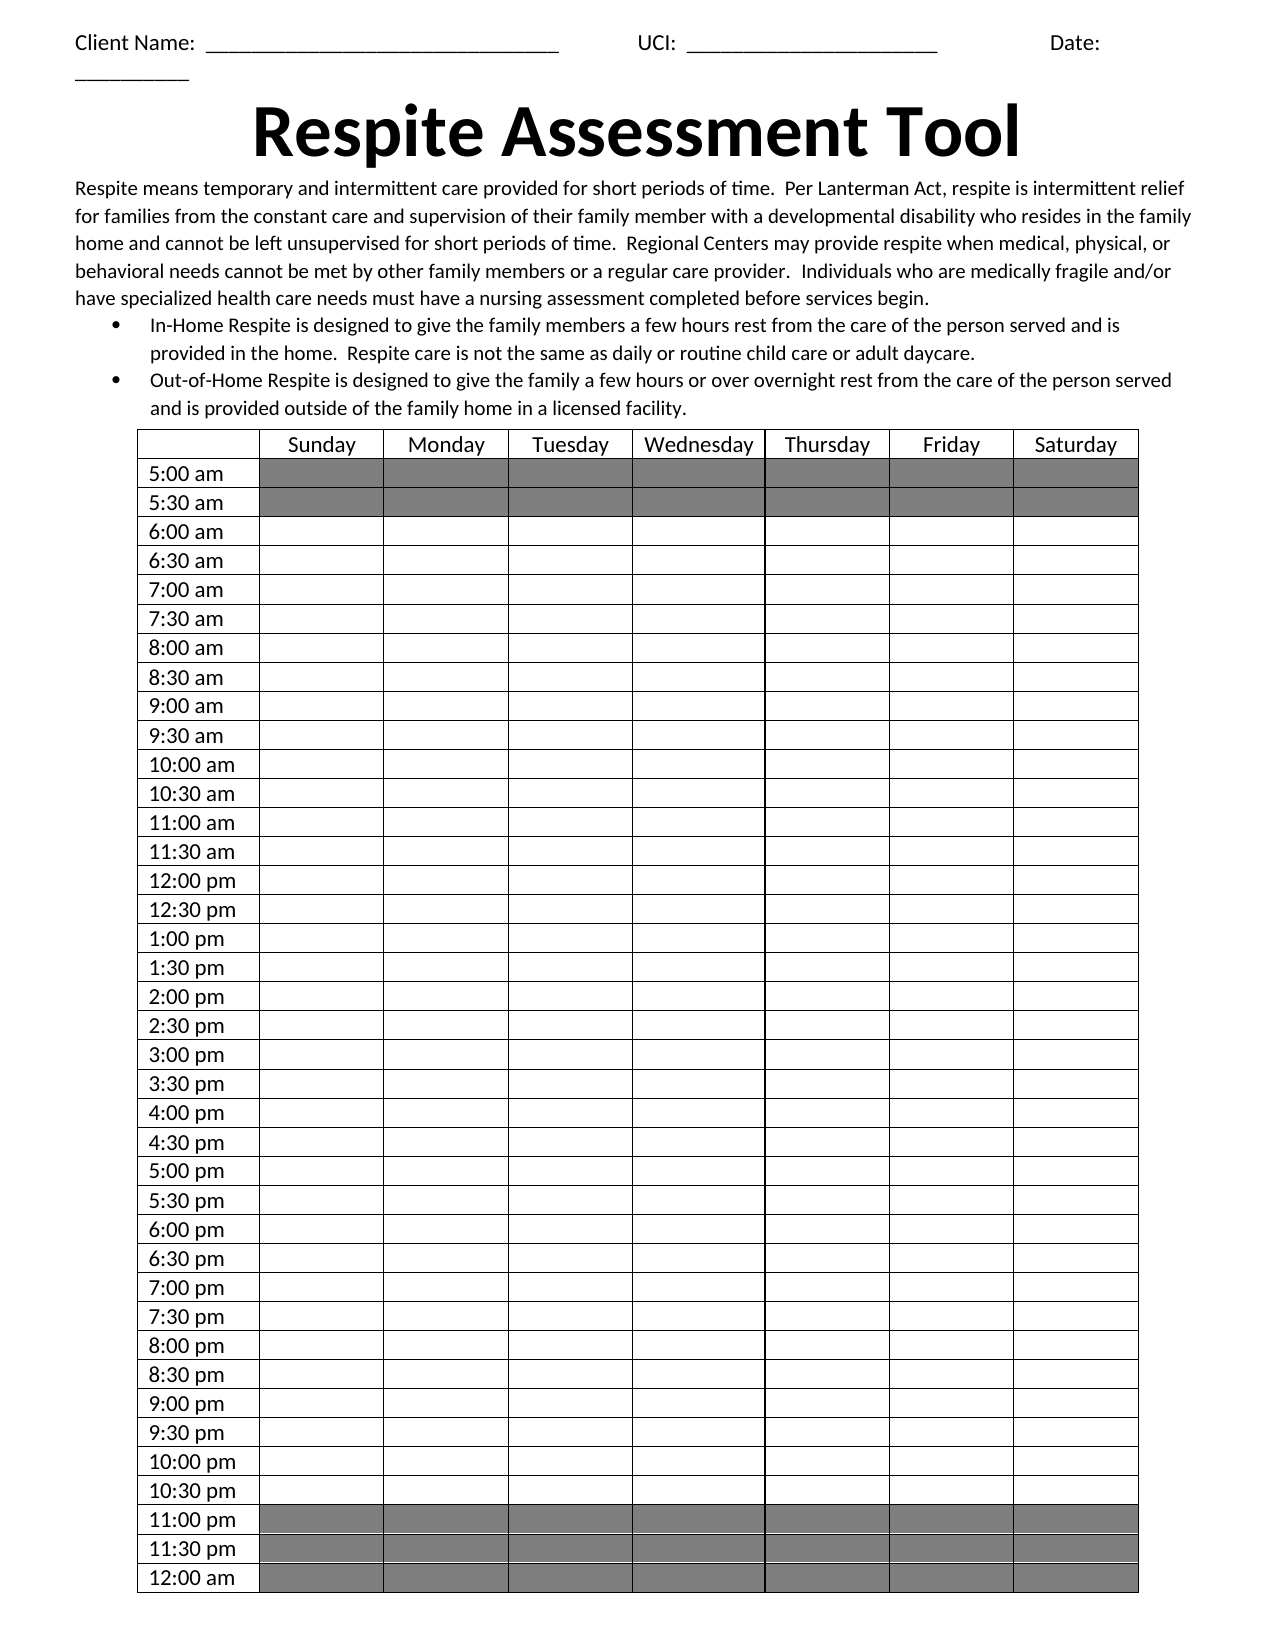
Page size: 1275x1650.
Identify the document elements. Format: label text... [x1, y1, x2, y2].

table_cell [384, 779, 508, 807]
table_cell 5:00 am [138, 459, 259, 487]
table_cell 1:00 pm [138, 924, 259, 952]
table_cell [633, 1273, 764, 1301]
table_cell [633, 924, 764, 952]
table_cell [509, 1244, 632, 1272]
table_cell [384, 1360, 508, 1388]
table_cell [766, 663, 889, 691]
table_header Wednesday [633, 430, 764, 458]
table_cell [260, 953, 383, 981]
table_cell [633, 459, 764, 487]
table_cell [509, 721, 632, 749]
table_cell [766, 837, 889, 865]
table_cell [260, 1302, 383, 1330]
table_cell [633, 1011, 764, 1039]
table_cell [509, 663, 632, 691]
table_cell 8:00 pm [138, 1331, 259, 1359]
table_cell 7:00 am [138, 575, 259, 603]
table_cell [509, 546, 632, 574]
table_cell 11:00 pm [138, 1505, 259, 1533]
table_cell [509, 1099, 632, 1127]
table_cell [890, 721, 1013, 749]
table_cell [1014, 1011, 1138, 1039]
table_cell 5:30 pm [138, 1186, 259, 1214]
table_cell [890, 1273, 1013, 1301]
table_cell [766, 692, 889, 720]
table_cell 5:00 pm [138, 1157, 259, 1185]
table_cell [260, 837, 383, 865]
table_cell [633, 1157, 764, 1185]
table_cell [890, 1244, 1013, 1272]
table_cell [260, 692, 383, 720]
table_cell [766, 982, 889, 1010]
table_cell [766, 1011, 889, 1039]
table_cell 10:00 pm [138, 1447, 259, 1475]
table_cell [384, 663, 508, 691]
table_cell 6:30 pm [138, 1244, 259, 1272]
table_cell 4:00 pm [138, 1099, 259, 1127]
table_cell [384, 546, 508, 574]
table_cell [766, 575, 889, 603]
table_cell [384, 1128, 508, 1156]
table_cell [1014, 634, 1138, 662]
table_cell [766, 1128, 889, 1156]
table_cell [384, 575, 508, 603]
table_cell [260, 808, 383, 836]
table_cell [890, 1186, 1013, 1214]
table_cell 2:00 pm [138, 982, 259, 1010]
table_cell [1014, 895, 1138, 923]
table_cell [890, 692, 1013, 720]
table_cell [1014, 1040, 1138, 1068]
table_cell [1014, 1360, 1138, 1388]
table_header Monday [384, 430, 508, 458]
table_cell 9:30 am [138, 721, 259, 749]
table_cell [633, 982, 764, 1010]
table_cell [384, 1070, 508, 1097]
table_cell [384, 750, 508, 778]
table_cell [509, 808, 632, 836]
table_header Friday [890, 430, 1013, 458]
text Respite means temporary and intermittent care provided for short periods of time. Per Lanterman Act, respite is intermittent relief for families from the constant care and supervision of their family member with a developmental disability who resides in the family home and cannot be left unsupervised for short periods of time. Regional Centers may provide respite when medical, physical, or behavioral needs cannot be met by other family members or a regular care provider. Individuals who are medically fragile and/or have specialized health care needs must have a nursing assessment completed before services begin. [75, 176, 1200, 311]
table_cell [633, 837, 764, 865]
table_cell [633, 1418, 764, 1446]
table_cell [384, 1535, 508, 1562]
table_cell [1014, 546, 1138, 574]
table_cell 10:30 pm [138, 1476, 259, 1504]
table_cell [384, 1389, 508, 1417]
table_cell [384, 1040, 508, 1068]
table_cell [260, 1215, 383, 1243]
table_cell [766, 866, 889, 894]
table_cell [384, 1505, 508, 1533]
table_cell [260, 779, 383, 807]
table_cell [509, 1505, 632, 1533]
table_cell 1:30 pm [138, 953, 259, 981]
table_cell [633, 1070, 764, 1097]
table_cell [509, 837, 632, 865]
table_cell [890, 750, 1013, 778]
table_cell 4:30 pm [138, 1128, 259, 1156]
table_header Saturday [1014, 430, 1138, 458]
table_cell [766, 1418, 889, 1446]
table_cell [890, 1360, 1013, 1388]
table_cell [1014, 750, 1138, 778]
table_cell [509, 750, 632, 778]
table_cell [260, 517, 383, 545]
table_cell [260, 1273, 383, 1301]
table_header Thursday [766, 430, 889, 458]
table_cell [1014, 1128, 1138, 1156]
table_cell [509, 924, 632, 952]
table_cell [260, 1244, 383, 1272]
table_cell [766, 779, 889, 807]
table_cell [766, 1040, 889, 1068]
table_cell [260, 1564, 383, 1592]
table_cell [260, 546, 383, 574]
table_cell 5:30 am [138, 488, 259, 516]
table_cell [766, 924, 889, 952]
table_cell [766, 1157, 889, 1185]
table_cell [384, 1564, 508, 1592]
table_cell [1014, 866, 1138, 894]
table_cell [633, 1302, 764, 1330]
table_cell [260, 750, 383, 778]
table_cell [1014, 517, 1138, 545]
table_cell 6:00 am [138, 517, 259, 545]
table_cell [890, 924, 1013, 952]
table_cell [890, 1447, 1013, 1475]
table_cell [1014, 1418, 1138, 1446]
table_cell [509, 779, 632, 807]
table_cell [260, 1476, 383, 1504]
table_cell [633, 1360, 764, 1388]
table_cell [1014, 1215, 1138, 1243]
table_cell [384, 1302, 508, 1330]
table_cell [1014, 1157, 1138, 1185]
table_cell [890, 1070, 1013, 1097]
table_cell [1014, 488, 1138, 516]
table_cell [1014, 924, 1138, 952]
table_cell [260, 1331, 383, 1359]
table_cell [633, 750, 764, 778]
table_cell [260, 1389, 383, 1417]
table_cell [260, 1099, 383, 1127]
table_cell [509, 1476, 632, 1504]
table_cell [384, 866, 508, 894]
table_cell 7:00 pm [138, 1273, 259, 1301]
table_cell [384, 837, 508, 865]
table_cell [890, 1011, 1013, 1039]
table_cell [1014, 1302, 1138, 1330]
table_cell [766, 808, 889, 836]
table_cell [890, 953, 1013, 981]
table_cell [633, 808, 764, 836]
table_cell [1014, 1244, 1138, 1272]
table_cell [890, 1128, 1013, 1156]
table_cell [766, 517, 889, 545]
table_cell [509, 575, 632, 603]
table_cell [1014, 1331, 1138, 1359]
table_cell [384, 1099, 508, 1127]
table_cell [1014, 575, 1138, 603]
table_cell [384, 605, 508, 632]
table_cell [890, 517, 1013, 545]
table_cell [633, 779, 764, 807]
table_cell [890, 1302, 1013, 1330]
table_cell [384, 1331, 508, 1359]
table_cell [1014, 605, 1138, 632]
table_cell [1014, 837, 1138, 865]
table_cell [260, 866, 383, 894]
table_cell [509, 1360, 632, 1388]
table_cell [766, 1273, 889, 1301]
table_cell [509, 953, 632, 981]
table_cell 9:30 pm [138, 1418, 259, 1446]
table_cell [509, 982, 632, 1010]
table_cell [633, 1535, 764, 1562]
text Respite Assessment Tool [75, 84, 1200, 176]
table_cell [633, 953, 764, 981]
table_cell [890, 895, 1013, 923]
table_cell [260, 1157, 383, 1185]
table_cell [766, 1505, 889, 1533]
table_cell [890, 634, 1013, 662]
table_cell [384, 721, 508, 749]
table_cell 6:30 am [138, 546, 259, 574]
table_cell [890, 1389, 1013, 1417]
table_cell [1014, 953, 1138, 981]
table_cell [766, 1070, 889, 1097]
table_cell [890, 982, 1013, 1010]
table_cell 11:00 am [138, 808, 259, 836]
table_cell [509, 692, 632, 720]
table_cell [766, 1186, 889, 1214]
table_cell [890, 1331, 1013, 1359]
table_cell [766, 1360, 889, 1388]
table_cell [509, 1070, 632, 1097]
table_cell [509, 634, 632, 662]
table_cell [890, 575, 1013, 603]
table_cell [384, 808, 508, 836]
table_cell [766, 634, 889, 662]
table_cell 11:30 am [138, 837, 259, 865]
table_cell [633, 517, 764, 545]
table_cell [890, 1157, 1013, 1185]
table_cell [260, 605, 383, 632]
table_cell [766, 459, 889, 487]
table_cell [1014, 808, 1138, 836]
table_cell [890, 663, 1013, 691]
table_cell [384, 692, 508, 720]
table_cell [509, 1447, 632, 1475]
table_cell [384, 982, 508, 1010]
table_cell [260, 575, 383, 603]
table_cell [384, 634, 508, 662]
table_header Tuesday [509, 430, 632, 458]
table_cell [1014, 663, 1138, 691]
table_cell 10:30 am [138, 779, 259, 807]
table_cell [509, 1418, 632, 1446]
table_cell [1014, 692, 1138, 720]
table_cell [1014, 1099, 1138, 1127]
table_cell [260, 1011, 383, 1039]
table_cell [1014, 1535, 1138, 1562]
table_cell 9:00 am [138, 692, 259, 720]
table_cell [890, 1535, 1013, 1562]
table_cell 8:30 pm [138, 1360, 259, 1388]
table_cell [766, 1535, 889, 1562]
table_cell [633, 605, 764, 632]
table_cell 2:30 pm [138, 1011, 259, 1039]
table_cell [890, 1505, 1013, 1533]
table_cell [509, 895, 632, 923]
table_cell [384, 488, 508, 516]
table_cell [260, 982, 383, 1010]
table_cell [766, 1244, 889, 1272]
table_cell [260, 1186, 383, 1214]
table_cell [260, 721, 383, 749]
table_cell [384, 1418, 508, 1446]
table_cell 6:00 pm [138, 1215, 259, 1243]
table_cell [509, 1128, 632, 1156]
table_cell [384, 1186, 508, 1214]
table_cell [766, 721, 889, 749]
table_cell 3:00 pm [138, 1040, 259, 1068]
text Client Name: _______________________________ UCI: ______________________ Date: __________ [75, 28, 1200, 84]
table_cell [890, 779, 1013, 807]
table_cell [260, 1360, 383, 1388]
table_cell [1014, 982, 1138, 1010]
table_cell [260, 895, 383, 923]
table_cell [633, 1128, 764, 1156]
table_cell [633, 721, 764, 749]
table_cell [384, 924, 508, 952]
table_cell 12:30 pm [138, 895, 259, 923]
table_cell [1014, 459, 1138, 487]
table_cell [1014, 1447, 1138, 1475]
table_cell [633, 1389, 764, 1417]
table_cell [509, 1389, 632, 1417]
table_cell [633, 866, 764, 894]
table_cell [384, 1273, 508, 1301]
table_cell [890, 1418, 1013, 1446]
table_cell [509, 1331, 632, 1359]
list In-Home Respite is designed to give the family members a few hours rest from the care of the person served and is provided in the home. Respite care is not the same as daily or routine child care or adult daycare. [112, 313, 1200, 365]
table_cell [890, 1040, 1013, 1068]
table_cell [260, 459, 383, 487]
table_cell [633, 1505, 764, 1533]
table_cell [633, 1476, 764, 1504]
table_cell [1014, 1476, 1138, 1504]
table_cell [633, 1040, 764, 1068]
table_cell [1014, 1070, 1138, 1097]
table_cell [509, 1273, 632, 1301]
table_cell 9:00 pm [138, 1389, 259, 1417]
table_cell [633, 895, 764, 923]
table_cell [509, 1011, 632, 1039]
table_cell [1014, 1564, 1138, 1592]
table_cell [260, 1070, 383, 1097]
table_cell [890, 1564, 1013, 1592]
table_cell [384, 1476, 508, 1504]
table_cell [384, 1244, 508, 1272]
table_cell [260, 1535, 383, 1562]
table_cell [633, 1186, 764, 1214]
table_cell [1014, 1389, 1138, 1417]
table_cell [1014, 721, 1138, 749]
table_cell [260, 1447, 383, 1475]
table_cell [260, 1128, 383, 1156]
table_cell [509, 1186, 632, 1214]
table_cell [260, 663, 383, 691]
table_cell [890, 546, 1013, 574]
table_cell [384, 1157, 508, 1185]
table_cell [890, 866, 1013, 894]
table_cell [633, 1564, 764, 1592]
table_cell [509, 1302, 632, 1330]
table_cell [384, 895, 508, 923]
table_cell 12:00 am [138, 1564, 259, 1592]
table_cell [509, 517, 632, 545]
table_cell [384, 517, 508, 545]
table_cell 8:30 am [138, 663, 259, 691]
table_cell [890, 1476, 1013, 1504]
table_cell [766, 546, 889, 574]
table_cell [766, 1215, 889, 1243]
table_cell [766, 750, 889, 778]
table_cell [633, 663, 764, 691]
table_cell [766, 605, 889, 632]
table_cell 11:30 pm [138, 1535, 259, 1562]
table_cell [509, 1157, 632, 1185]
table_cell 7:30 pm [138, 1302, 259, 1330]
table_cell [633, 1331, 764, 1359]
table_cell [633, 575, 764, 603]
table_cell [384, 1447, 508, 1475]
table_cell [509, 605, 632, 632]
table_cell [766, 1476, 889, 1504]
table_cell [890, 1099, 1013, 1127]
table_cell [890, 808, 1013, 836]
table_cell [509, 866, 632, 894]
table_cell [509, 488, 632, 516]
table_cell [766, 488, 889, 516]
list Out-of-Home Respite is designed to give the family a few hours or over overnight rest from the care of the person served and is provided outside of the family home in a licensed facility. [112, 367, 1200, 420]
table_cell 8:00 am [138, 634, 259, 662]
table_cell [766, 1302, 889, 1330]
table_header Sunday [260, 430, 383, 458]
table_cell [509, 1215, 632, 1243]
table_cell [384, 953, 508, 981]
table_cell [890, 488, 1013, 516]
table_cell [633, 1215, 764, 1243]
table_cell [509, 459, 632, 487]
table_cell 7:30 am [138, 605, 259, 632]
table_cell [633, 1447, 764, 1475]
table_cell 12:00 pm [138, 866, 259, 894]
table_cell [890, 1215, 1013, 1243]
table_cell [633, 634, 764, 662]
table_cell [766, 1331, 889, 1359]
table_cell [384, 1215, 508, 1243]
table_cell [633, 692, 764, 720]
table_cell [509, 1564, 632, 1592]
table_cell [1014, 1505, 1138, 1533]
table_cell [260, 488, 383, 516]
table_cell [260, 924, 383, 952]
table_cell [260, 634, 383, 662]
table_cell [633, 546, 764, 574]
table_cell [384, 1011, 508, 1039]
table_cell [890, 459, 1013, 487]
table_cell [1014, 1186, 1138, 1214]
table_cell [509, 1040, 632, 1068]
table_cell [260, 1040, 383, 1068]
table_cell [766, 1389, 889, 1417]
table_cell 3:30 pm [138, 1070, 259, 1097]
table_cell [766, 953, 889, 981]
table_cell 10:00 am [138, 750, 259, 778]
table_cell [766, 895, 889, 923]
table_cell [766, 1564, 889, 1592]
table_cell [260, 1418, 383, 1446]
table_cell [260, 1505, 383, 1533]
table_cell [633, 488, 764, 516]
table_cell [766, 1447, 889, 1475]
table_cell [766, 1099, 889, 1127]
table_cell [633, 1244, 764, 1272]
table_cell [890, 837, 1013, 865]
table_cell [1014, 1273, 1138, 1301]
table_cell [890, 605, 1013, 632]
table_header [138, 430, 259, 458]
table_cell [633, 1099, 764, 1127]
table_cell [384, 459, 508, 487]
table_cell [509, 1535, 632, 1562]
table_cell [1014, 779, 1138, 807]
